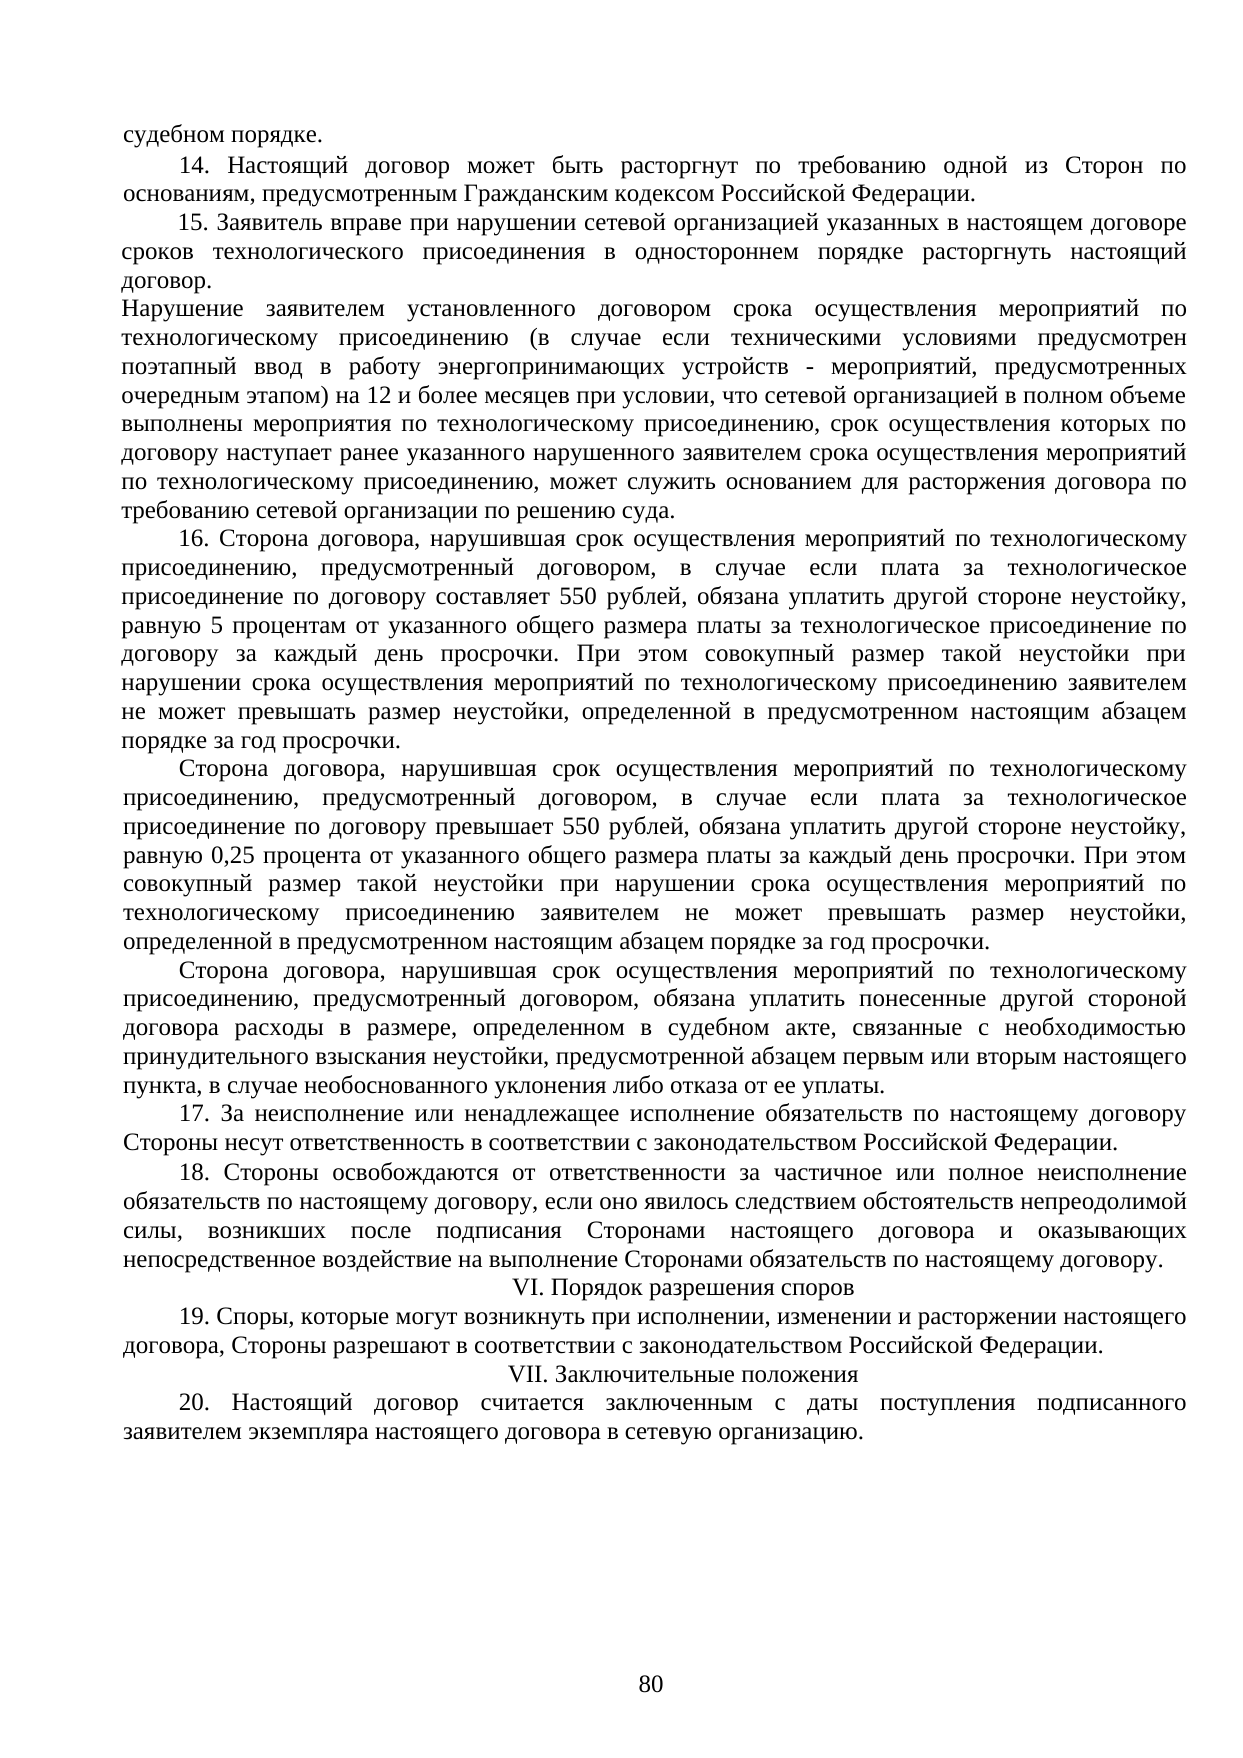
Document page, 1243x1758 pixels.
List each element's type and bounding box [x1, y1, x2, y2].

table_cell [120, 118, 1189, 1445]
